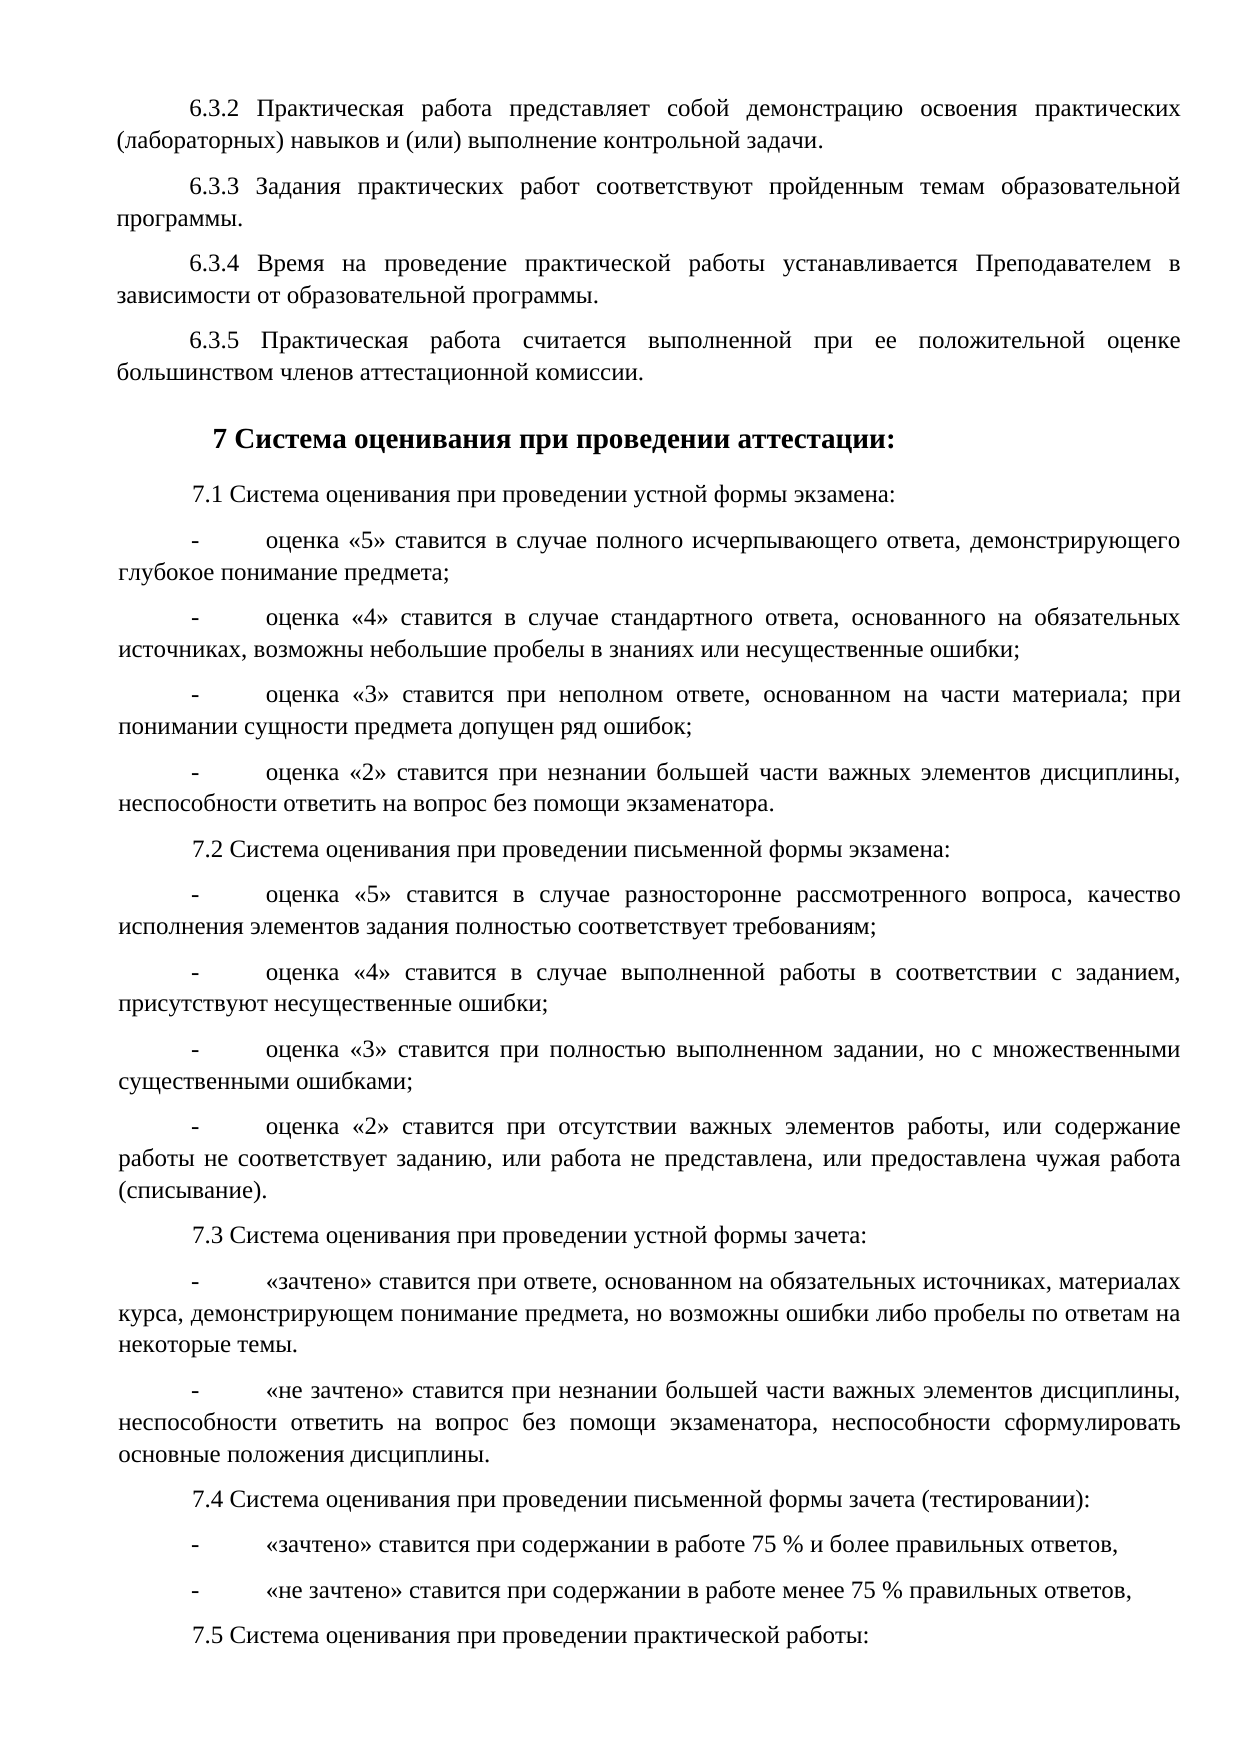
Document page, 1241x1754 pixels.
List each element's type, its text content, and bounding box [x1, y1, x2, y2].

list оценка «2» ставится при отсутствии важных элементов работы, или содержание работы не соответствует заданию, или работа не представлена, или предоставлена чужая работа (списывание). [118, 1111, 1182, 1204]
list «не зачтено» ставится при незнании большей части важных элементов дисциплины, неспособности ответить на вопрос без помощи экзаменатора, неспособности сформулировать основные положения дисциплины. [118, 1375, 1182, 1467]
text 6.3.5 Практическая работа считается выполненной при ее положительной оценке большинством членов аттестационной комиссии. [116, 325, 1182, 386]
list «зачтено» ставится при содержании в работе 75 % и более правильных ответов, [118, 1529, 1182, 1558]
text 7.4 Система оценивания при проведении письменной формы зачета (тестировании): [192, 1484, 1182, 1513]
list оценка «3» ставится при полностью выполненном задании, но с множественными существенными ошибками; [118, 1034, 1182, 1094]
list «не зачтено» ставится при содержании в работе менее 75 % правильных ответов, [118, 1575, 1182, 1604]
list оценка «5» ставится в случае полного исчерпывающего ответа, демонстрирующего глубокое понимание предмета; [118, 525, 1182, 585]
text 6.3.3 Задания практических работ соответствуют пройденным темам образовательной программы. [116, 171, 1182, 231]
text 7.1 Система оценивания при проведении устной формы экзамена: [192, 479, 1182, 508]
list оценка «5» ставится в случае разносторонне рассмотренного вопроса, качество исполнения элементов задания полностью соответствует требованиям; [118, 879, 1182, 940]
list оценка «2» ставится при незнании большей части важных элементов дисциплины, неспособности ответить на вопрос без помощи экзаменатора. [118, 757, 1182, 817]
list оценка «4» ставится в случае выполненной работы в соответствии с заданием, присутствуют несущественные ошибки; [118, 957, 1182, 1017]
text 7.2 Система оценивания при проведении письменной формы экзамена: [192, 834, 1182, 863]
text 7 Система оценивания при проведении аттестации: [212, 421, 1182, 454]
text 7.5 Система оценивания при проведении практической работы: [192, 1620, 1182, 1649]
list оценка «3» ставится при неполном ответе, основанном на части материала; при понимании сущности предмета допущен ряд ошибок; [118, 679, 1182, 740]
text 6.3.2 Практическая работа представляет собой демонстрацию освоения практических (лабораторных) навыков и (или) выполнение контрольной задачи. [116, 93, 1182, 154]
text 6.3.4 Время на проведение практической работы устанавливается Преподавателем в зависимости от образовательной программы. [116, 248, 1182, 309]
list «зачтено» ставится при ответе, основанном на обязательных источниках, материалах курса, демонстрирующем понимание предмета, но возможны ошибки либо пробелы по ответам на некоторые темы. [118, 1266, 1182, 1358]
text 7.3 Система оценивания при проведении устной формы зачета: [192, 1220, 1182, 1249]
list оценка «4» ставится в случае стандартного ответа, основанного на обязательных источниках, возможны небольшие пробелы в знаниях или несущественные ошибки; [118, 602, 1182, 663]
